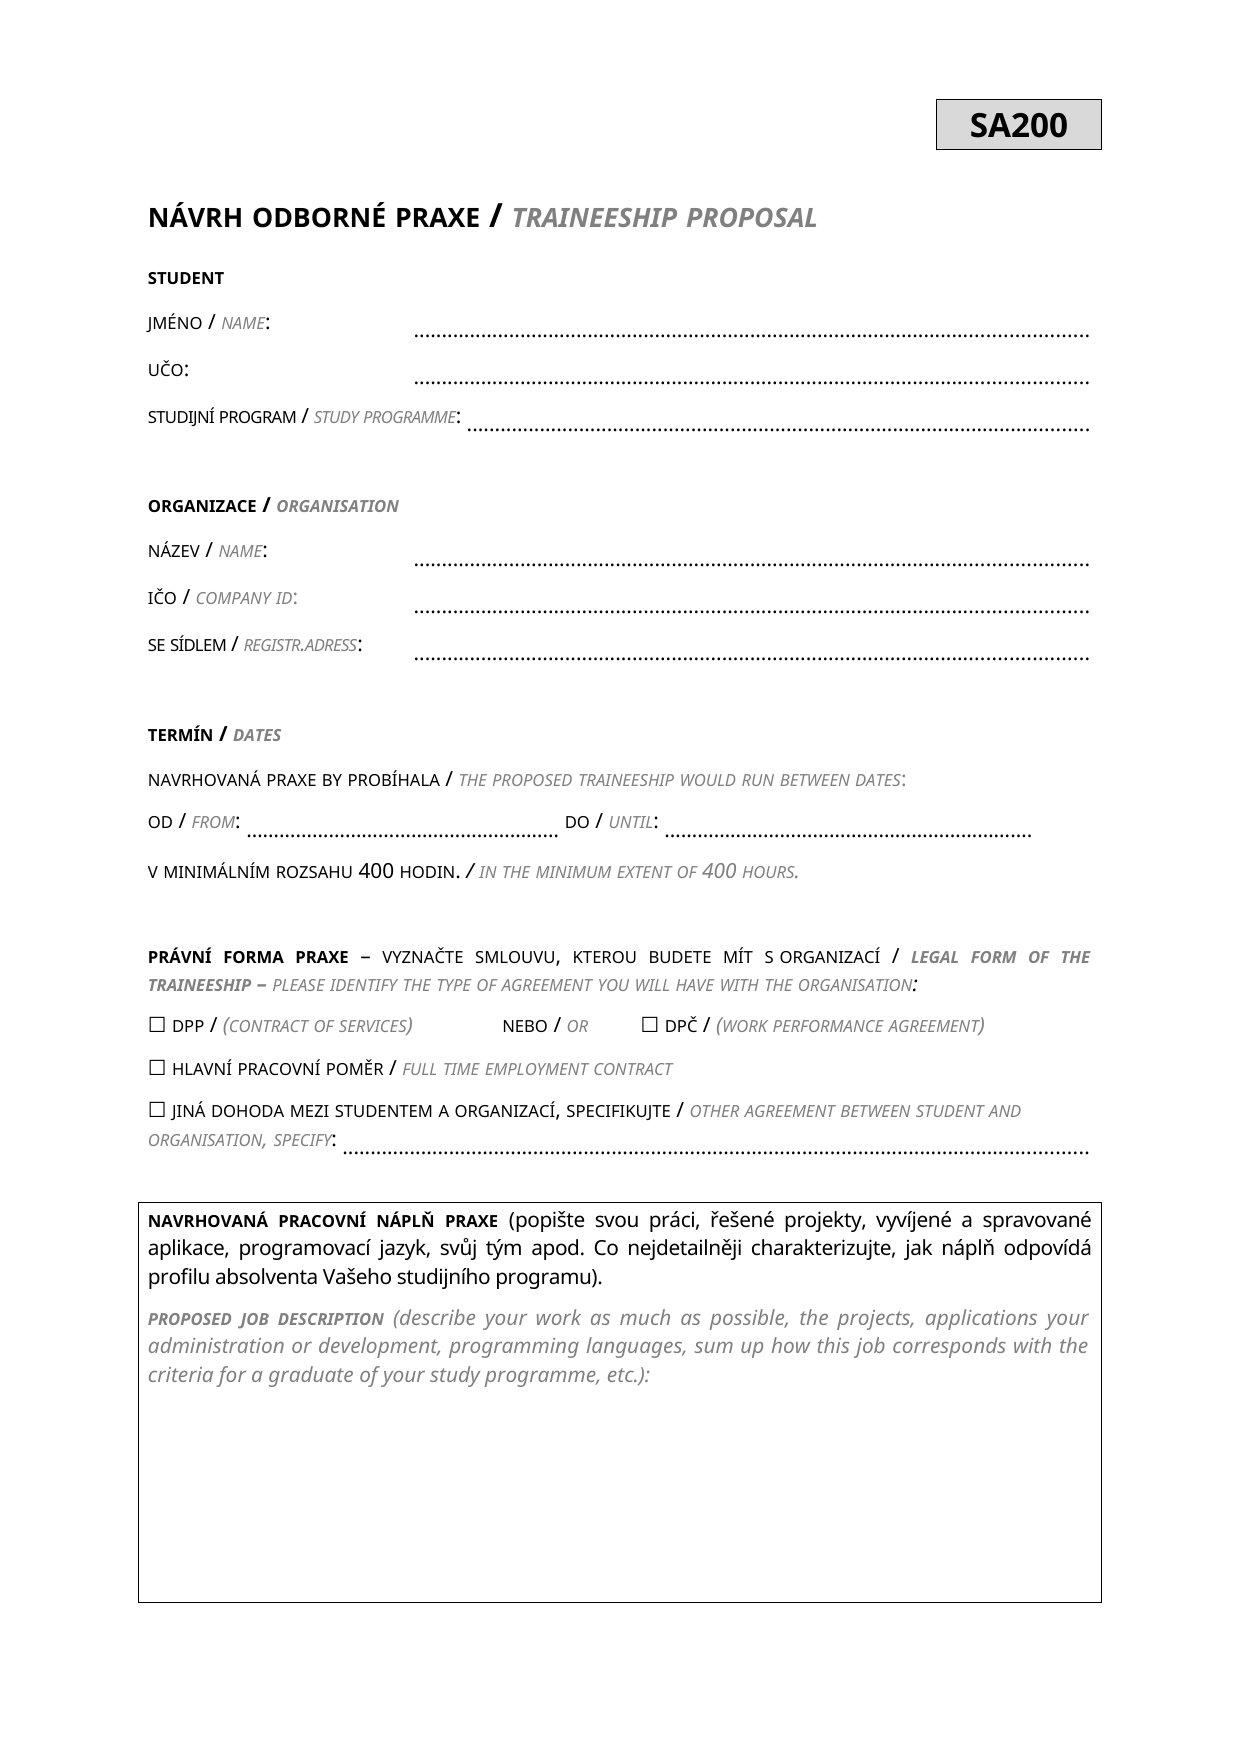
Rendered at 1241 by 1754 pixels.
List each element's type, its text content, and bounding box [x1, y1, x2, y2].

text jméno / name: [148, 307, 1092, 336]
text ičo / company id: [148, 582, 1092, 611]
text se sídlem / registr.adress: [148, 629, 1092, 658]
text navrhovaná praxe by probíhala / the proposed traineeship would run between dates: [148, 764, 1092, 792]
text navrhovaná pracovní náplň praxe (popište svou práci, řešené projekty, vyvíjené a spravované aplikace, programovací jazyk, svůj tým apod. Co nejdetailněji charakterizujte, jak náplň odpovídá profilu absolventa Vašeho studijního programu). [139, 1203, 1101, 1290]
text organizace / organisation [148, 490, 1092, 519]
text právní forma praxe – vyznačte smlouvu, kterou budete mít s organizací / legal form of the traineeship – please identify the type of agreement you will have with the organisation: [148, 941, 1092, 998]
text učo: [148, 354, 1092, 382]
text termín / dates [148, 719, 1092, 747]
text hlavní pracovní poměr / full time employment contract [148, 1053, 1092, 1081]
text studijní program / study programme: [148, 401, 1092, 429]
text v minimálním rozsahu 400 hodin. / in the minimum extent of 400 hours. [148, 856, 1092, 884]
text student [148, 262, 1092, 291]
text od / from: ………………………………………………… do / until: …………………………………………………………. [148, 806, 1092, 843]
text jiná dohoda mezi studentem a organizací, specifikujte / other agreement between student and organisation, specify: [148, 1096, 1092, 1161]
text název / name: [148, 536, 1092, 564]
text dpp / (contract of services) nebo / or dpč / (work performance agreement) [148, 1010, 1092, 1039]
subtitle návrh odborné praxe / traineeship proposal [148, 192, 1092, 237]
text proposed job description (describe your work as much as possible, the projects, applications your administration or development, programming languages, sum up how this job corresponds with the criteria for a graduate of your study programme, etc.): [139, 1300, 1101, 1388]
